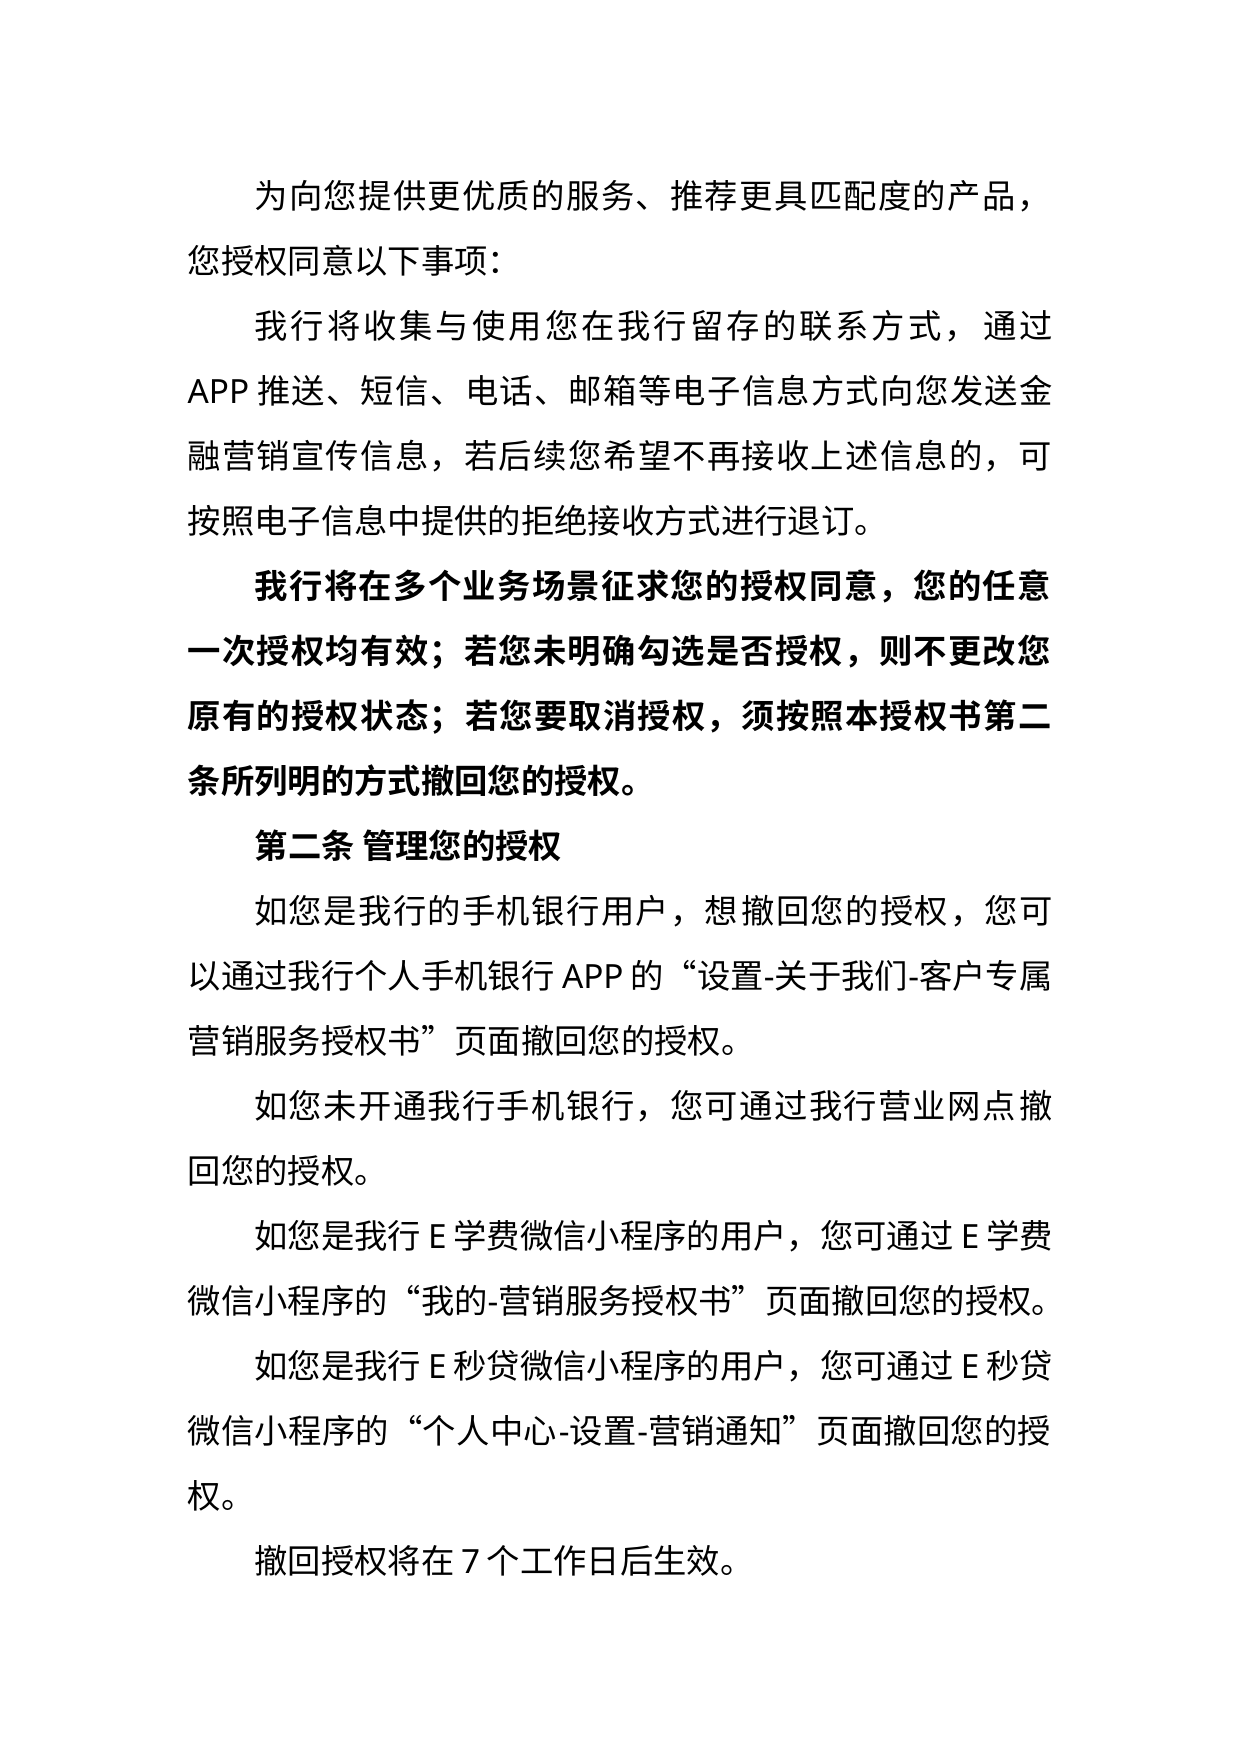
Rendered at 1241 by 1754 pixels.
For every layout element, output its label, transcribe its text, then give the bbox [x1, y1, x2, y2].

text 如您是我行E学费微信小程序的用户，您可通过E学费微信小程序的“我的-营销服务授权书”页面撤回您的授权。 [187, 1202, 1053, 1332]
text 我行将收集与使用您在我行留存的联系方式，通过APP推送、短信、电话、邮箱等电子信息方式向您发送金融营销宣传信息，若后续您希望不再接收上述信息的，可按照电子信息中提供的拒绝接收方式进行退订。 [187, 292, 1053, 552]
text 我行将在多个业务场景征求您的授权同意，您的任意一次授权均有效；若您未明确勾选是否授权，则不更改您原有的授权状态；若您要取消授权，须按照本授权书第二条所列明的方式撤回您的授权。 [187, 552, 1053, 812]
text 如您是我行E秒贷微信小程序的用户，您可通过E秒贷微信小程序的“个人中心-设置-营销通知”页面撤回您的授权。 [187, 1332, 1053, 1527]
text 第二条 管理您的授权 [187, 812, 1053, 877]
text 撤回授权将在7个工作日后生效。 [187, 1527, 1053, 1592]
text 为向您提供更优质的服务、推荐更具匹配度的产品，您授权同意以下事项： [187, 162, 1053, 292]
text 如您未开通我行手机银行，您可通过我行营业网点撤回您的授权。 [187, 1072, 1053, 1202]
text 如您是我行的手机银行用户，想撤回您的授权，您可以通过我行个人手机银行APP的“设置-关于我们-客户专属营销服务授权书”页面撤回您的授权。 [187, 877, 1053, 1072]
